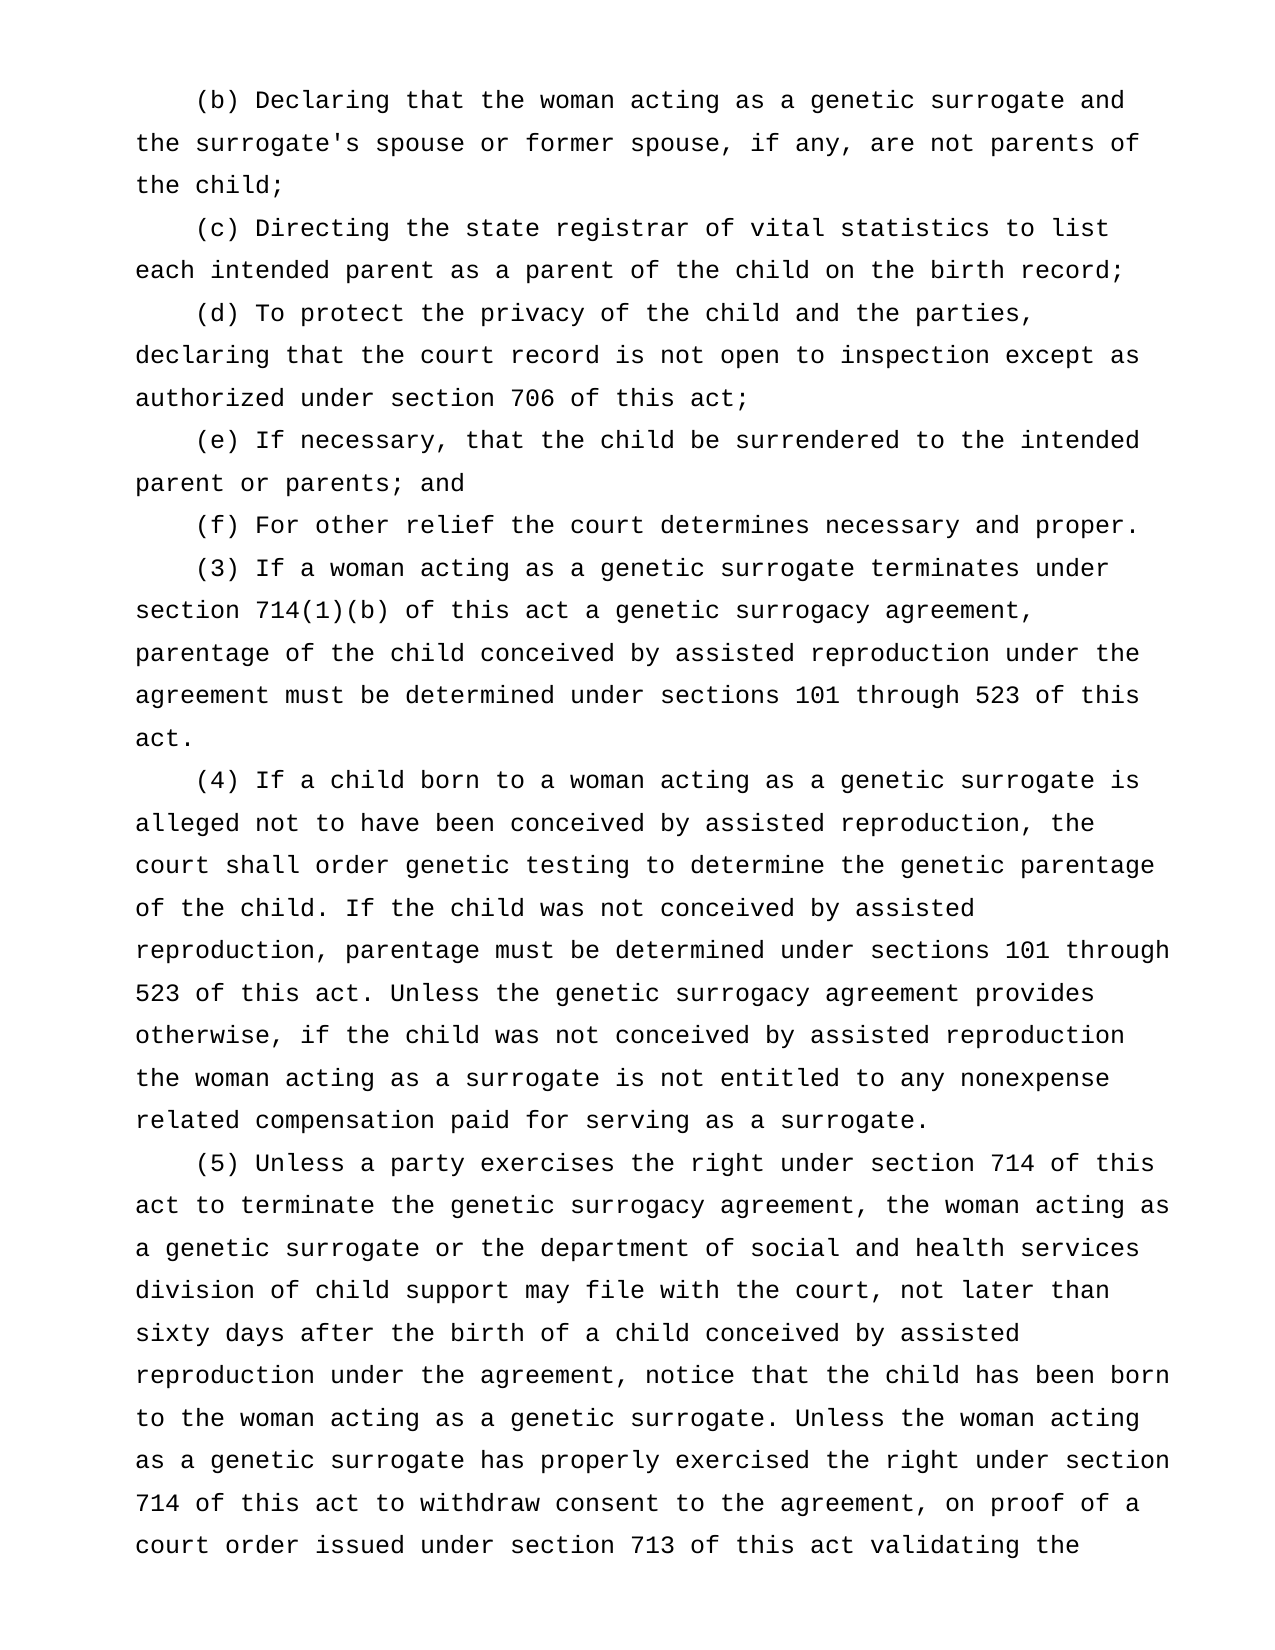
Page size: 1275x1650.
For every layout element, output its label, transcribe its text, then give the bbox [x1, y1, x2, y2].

text (b) Declaring that the woman acting as a genetic surrogate and the surrogate's spouse or former spouse, if any, are not parents of the child; [135, 75, 1170, 202]
text (e) If necessary, that the child be surrendered to the intended parent or parents; and [135, 415, 1170, 500]
text (d) To protect the privacy of the child and the parties, declaring that the court record is not open to inspection except as authorized under section 706 of this act; [135, 287, 1170, 415]
text (3) If a woman acting as a genetic surrogate terminates under section 714(1)(b) of this act a genetic surrogacy agreement, parentage of the child conceived by assisted reproduction under the agreement must be determined under sections 101 through 523 of this act. [135, 542, 1170, 755]
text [135, 1137, 1170, 1562]
text (4) If a child born to a woman acting as a genetic surrogate is alleged not to have been conceived by assisted reproduction, the court shall order genetic testing to determine the genetic parentage of the child. If the child was not conceived by assisted reproduction, parentage must be determined under sections 101 through 523 of this act. Unless the genetic surrogacy agreement provides otherwise, if the child was not conceived by assisted reproduction the woman acting as a surrogate is not entitled to any nonexpense related compensation paid for serving as a surrogate. [135, 755, 1170, 1137]
text (c) Directing the state registrar of vital statistics to list each intended parent as a parent of the child on the birth record; [135, 202, 1170, 287]
text (f) For other relief the court determines necessary and proper. [135, 500, 1170, 542]
